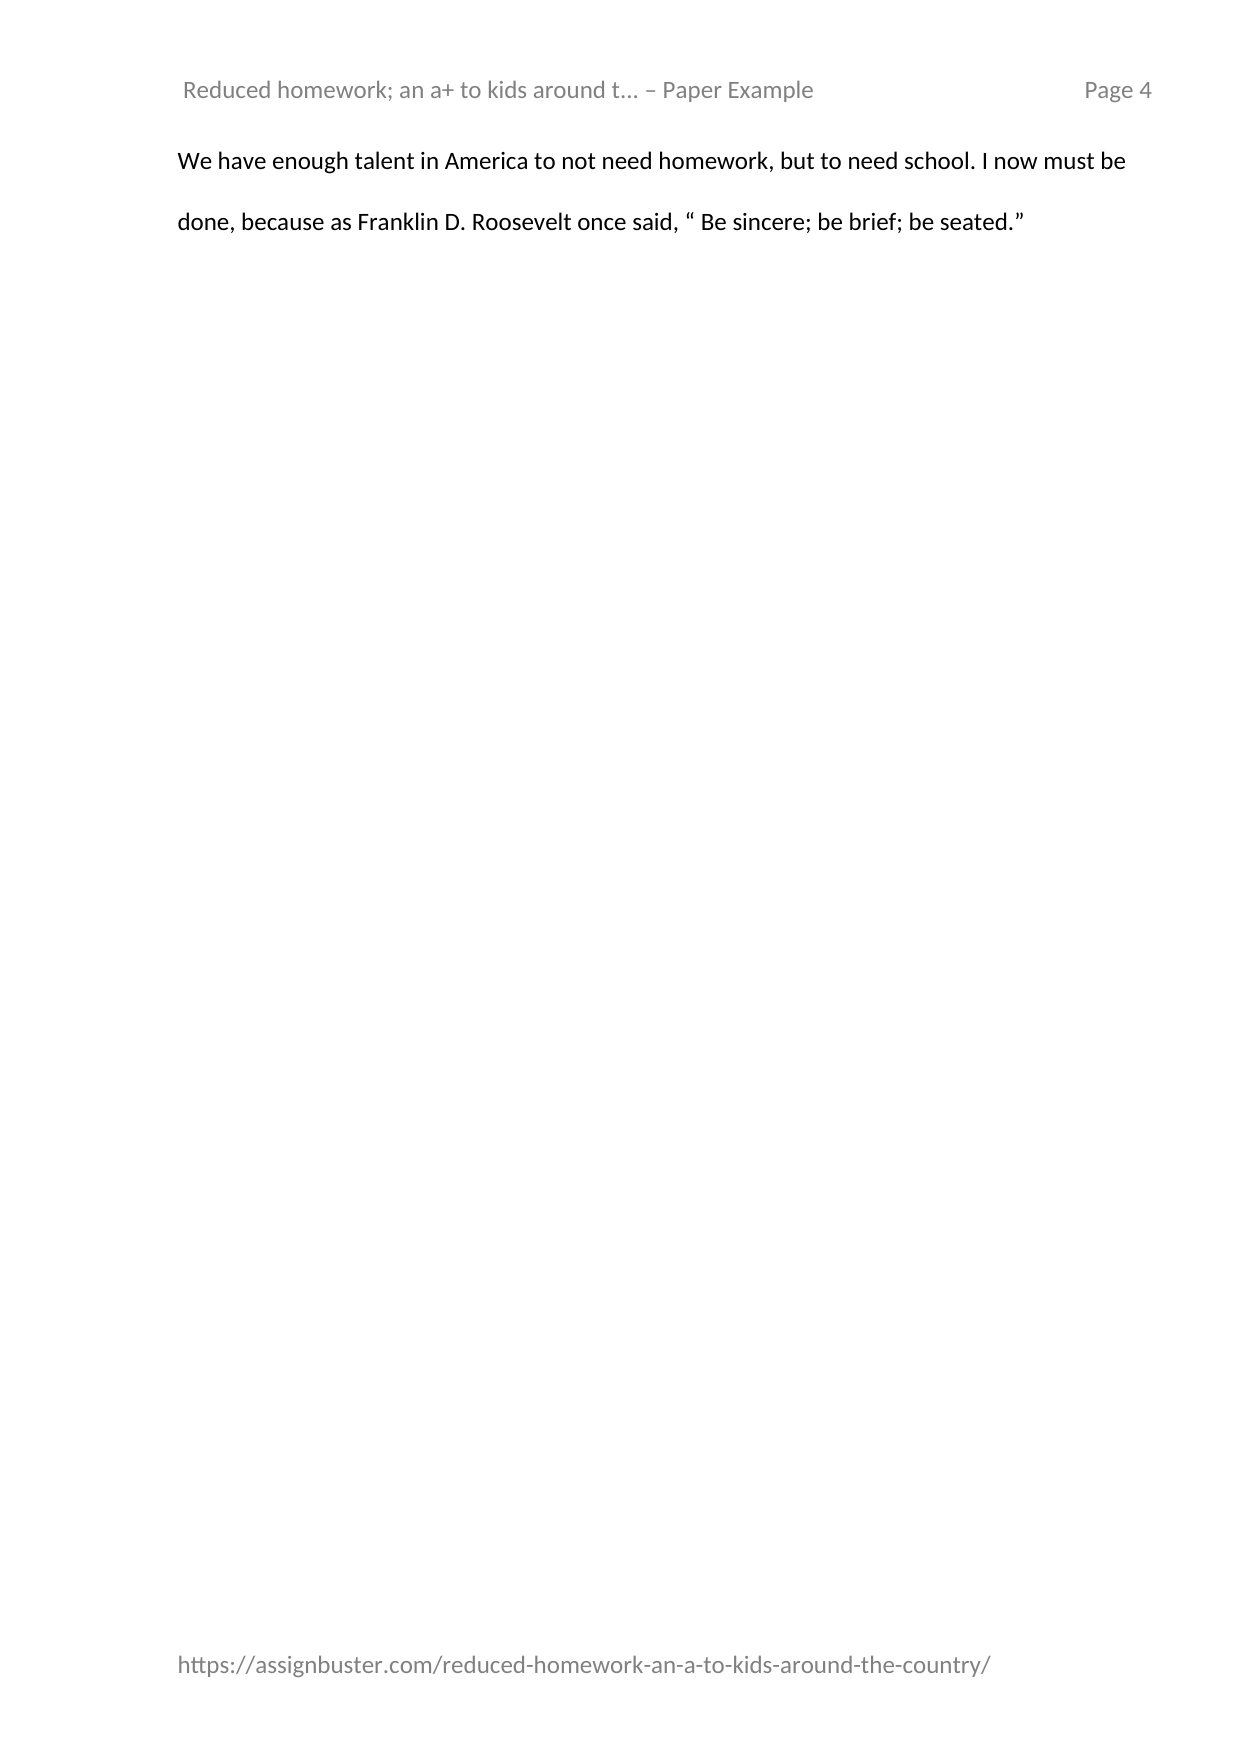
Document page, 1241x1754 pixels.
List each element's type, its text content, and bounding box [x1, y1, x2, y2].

text We have enough talent in America to not need homework, but to need school. I now must be done, because as Franklin D. Roosevelt once said, “ Be sincere; be brief; be seated.” [177, 145, 1152, 237]
